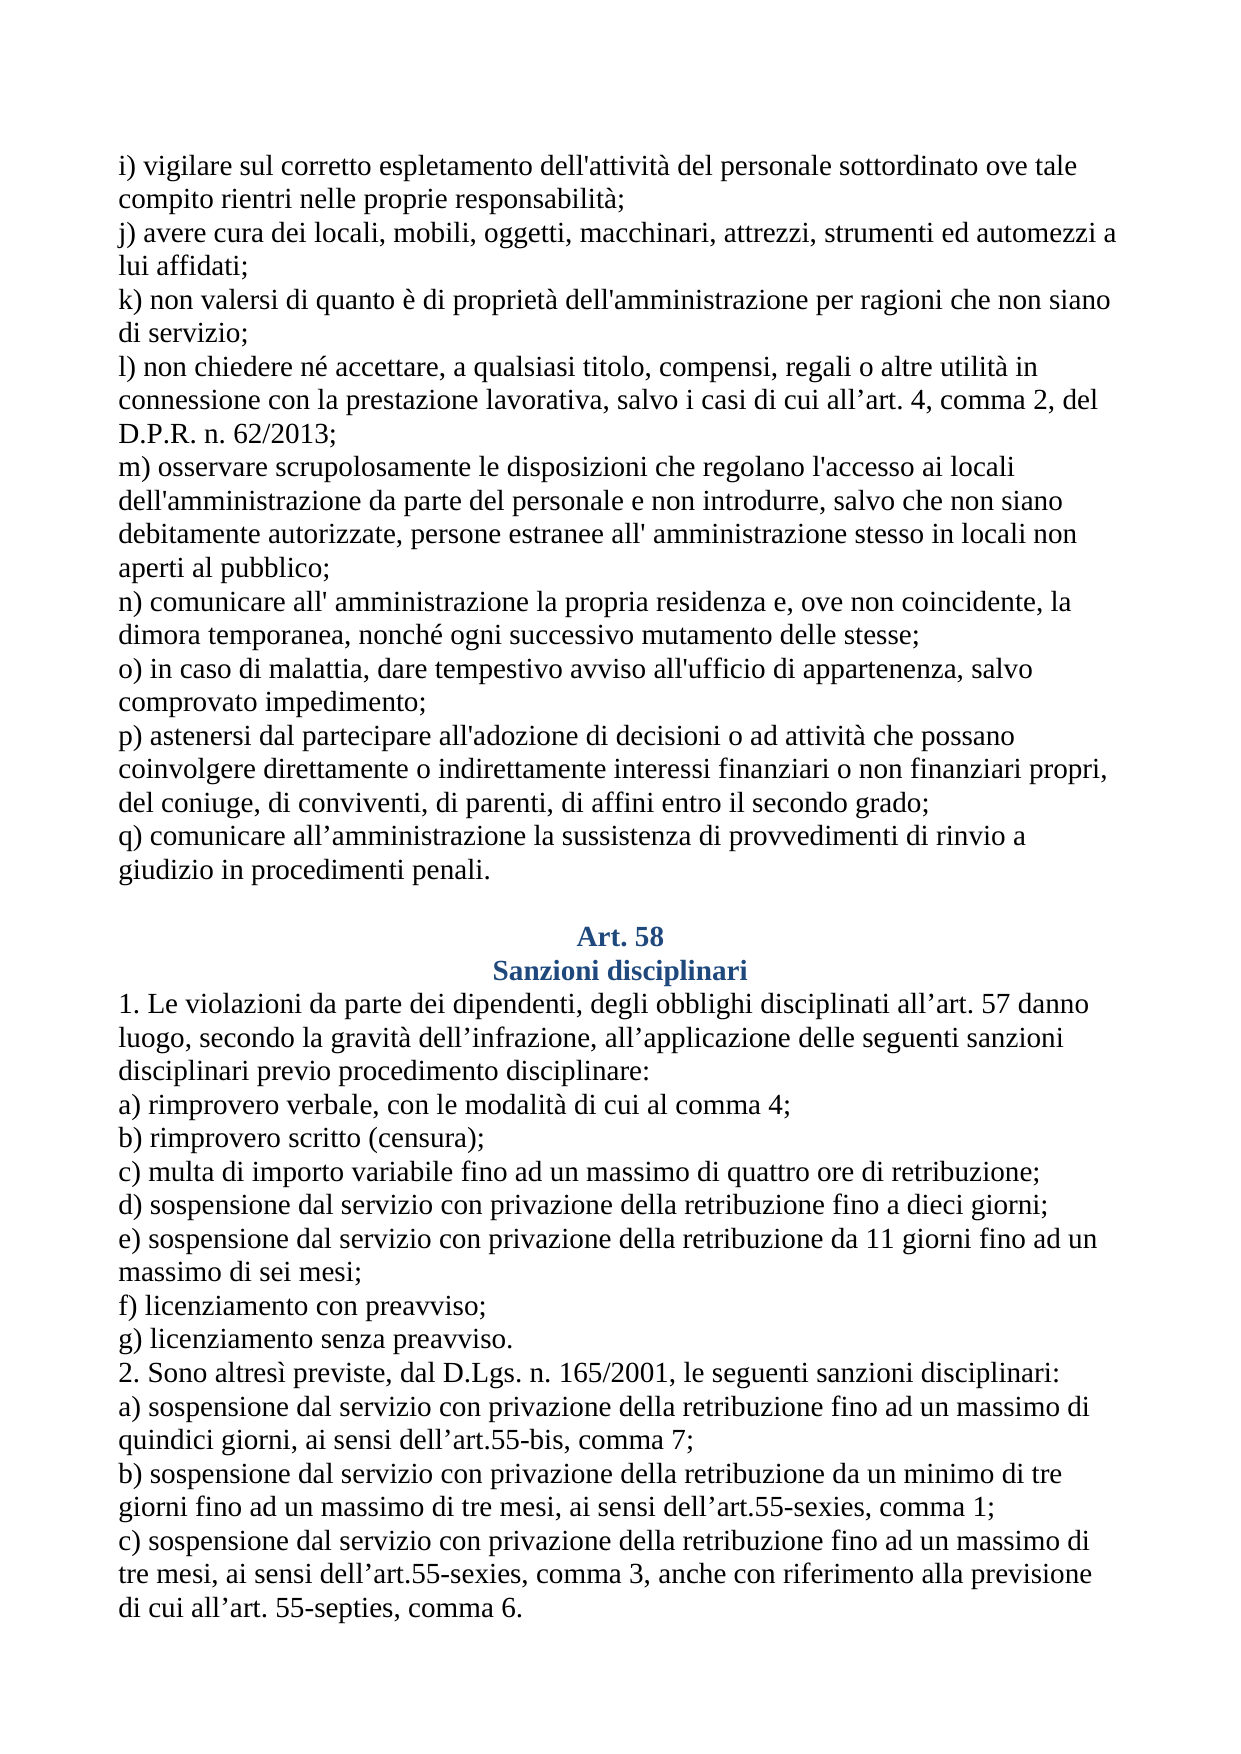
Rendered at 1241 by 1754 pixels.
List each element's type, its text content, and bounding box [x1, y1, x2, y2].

text lui affidati; [118, 248, 1122, 282]
text c) multa di importo variabile fino ad un massimo di quattro ore di retribuzione; [118, 1154, 1122, 1187]
text 1. Le violazioni da parte dei dipendenti, degli obblighi disciplinati all’art. 57 danno [118, 986, 1122, 1020]
text 2. Sono altresì previste, dal D.Lgs. n. 165/2001, le seguenti sanzioni disciplinari: [118, 1355, 1122, 1389]
text compito rientri nelle proprie responsabilità; [118, 181, 1122, 215]
text g) licenziamento senza preavviso. [118, 1322, 1122, 1355]
text q) comunicare all’amministrazione la sussistenza di provvedimenti di rinvio a [118, 818, 1122, 852]
text del coniuge, di conviventi, di parenti, di affini entro il secondo grado; [118, 785, 1122, 818]
text comprovato impedimento; [118, 684, 1122, 718]
text Sanzioni disciplinari [118, 953, 1122, 986]
text l) non chiedere né accettare, a qualsiasi titolo, compensi, regali o altre utilità in [118, 349, 1122, 382]
text giudizio in procedimenti penali. [118, 852, 1122, 886]
text connessione con la prestazione lavorativa, salvo i casi di cui all’art. 4, comma 2, del [118, 382, 1122, 416]
text e) sospensione dal servizio con privazione della retribuzione da 11 giorni fino ad un [118, 1221, 1122, 1254]
text m) osservare scrupolosamente le disposizioni che regolano l'accesso ai locali [118, 449, 1122, 483]
text quindici giorni, ai sensi dell’art.55-bis, comma 7; [118, 1422, 1122, 1456]
text disciplinari previo procedimento disciplinare: [118, 1053, 1122, 1087]
text f) licenziamento con preavviso; [118, 1288, 1122, 1322]
text k) non valersi di quanto è di proprietà dell'amministrazione per ragioni che non siano [118, 282, 1122, 315]
text c) sospensione dal servizio con privazione della retribuzione fino ad un massimo di [118, 1523, 1122, 1556]
text a) rimprovero verbale, con le modalità di cui al comma 4; [118, 1087, 1122, 1120]
text dimora temporanea, nonché ogni successivo mutamento delle stesse; [118, 617, 1122, 651]
text i) vigilare sul corretto espletamento dell'attività del personale sottordinato ove tale [118, 148, 1122, 181]
text giorni fino ad un massimo di tre mesi, ai sensi dell’art.55-sexies, comma 1; [118, 1489, 1122, 1523]
text di servizio; [118, 315, 1122, 349]
text o) in caso di malattia, dare tempestivo avviso all'ufficio di appartenenza, salvo [118, 651, 1122, 684]
text coinvolgere direttamente o indirettamente interessi finanziari o non finanziari propri, [118, 751, 1122, 785]
text di cui all’art. 55-septies, comma 6. [118, 1590, 1122, 1623]
text Art. 58 [118, 919, 1122, 953]
text debitamente autorizzate, persone estranee all' amministrazione stesso in locali non [118, 517, 1122, 550]
text aperti al pubblico; [118, 550, 1122, 584]
text D.P.R. n. 62/2013; [118, 416, 1122, 449]
text n) comunicare all' amministrazione la propria residenza e, ove non coincidente, la [118, 584, 1122, 617]
text b) rimprovero scritto (censura); [118, 1120, 1122, 1154]
text dell'amministrazione da parte del personale e non introdurre, salvo che non siano [118, 483, 1122, 517]
text p) astenersi dal partecipare all'adozione di decisioni o ad attività che possano [118, 718, 1122, 751]
text tre mesi, ai sensi dell’art.55-sexies, comma 3, anche con riferimento alla previsione [118, 1556, 1122, 1590]
text d) sospensione dal servizio con privazione della retribuzione fino a dieci giorni; [118, 1187, 1122, 1221]
text a) sospensione dal servizio con privazione della retribuzione fino ad un massimo di [118, 1389, 1122, 1422]
text b) sospensione dal servizio con privazione della retribuzione da un minimo di tre [118, 1456, 1122, 1489]
text luogo, secondo la gravità dell’infrazione, all’applicazione delle seguenti sanzioni [118, 1020, 1122, 1053]
text j) avere cura dei locali, mobili, oggetti, macchinari, attrezzi, strumenti ed automezzi a [118, 215, 1122, 248]
text massimo di sei mesi; [118, 1254, 1122, 1288]
